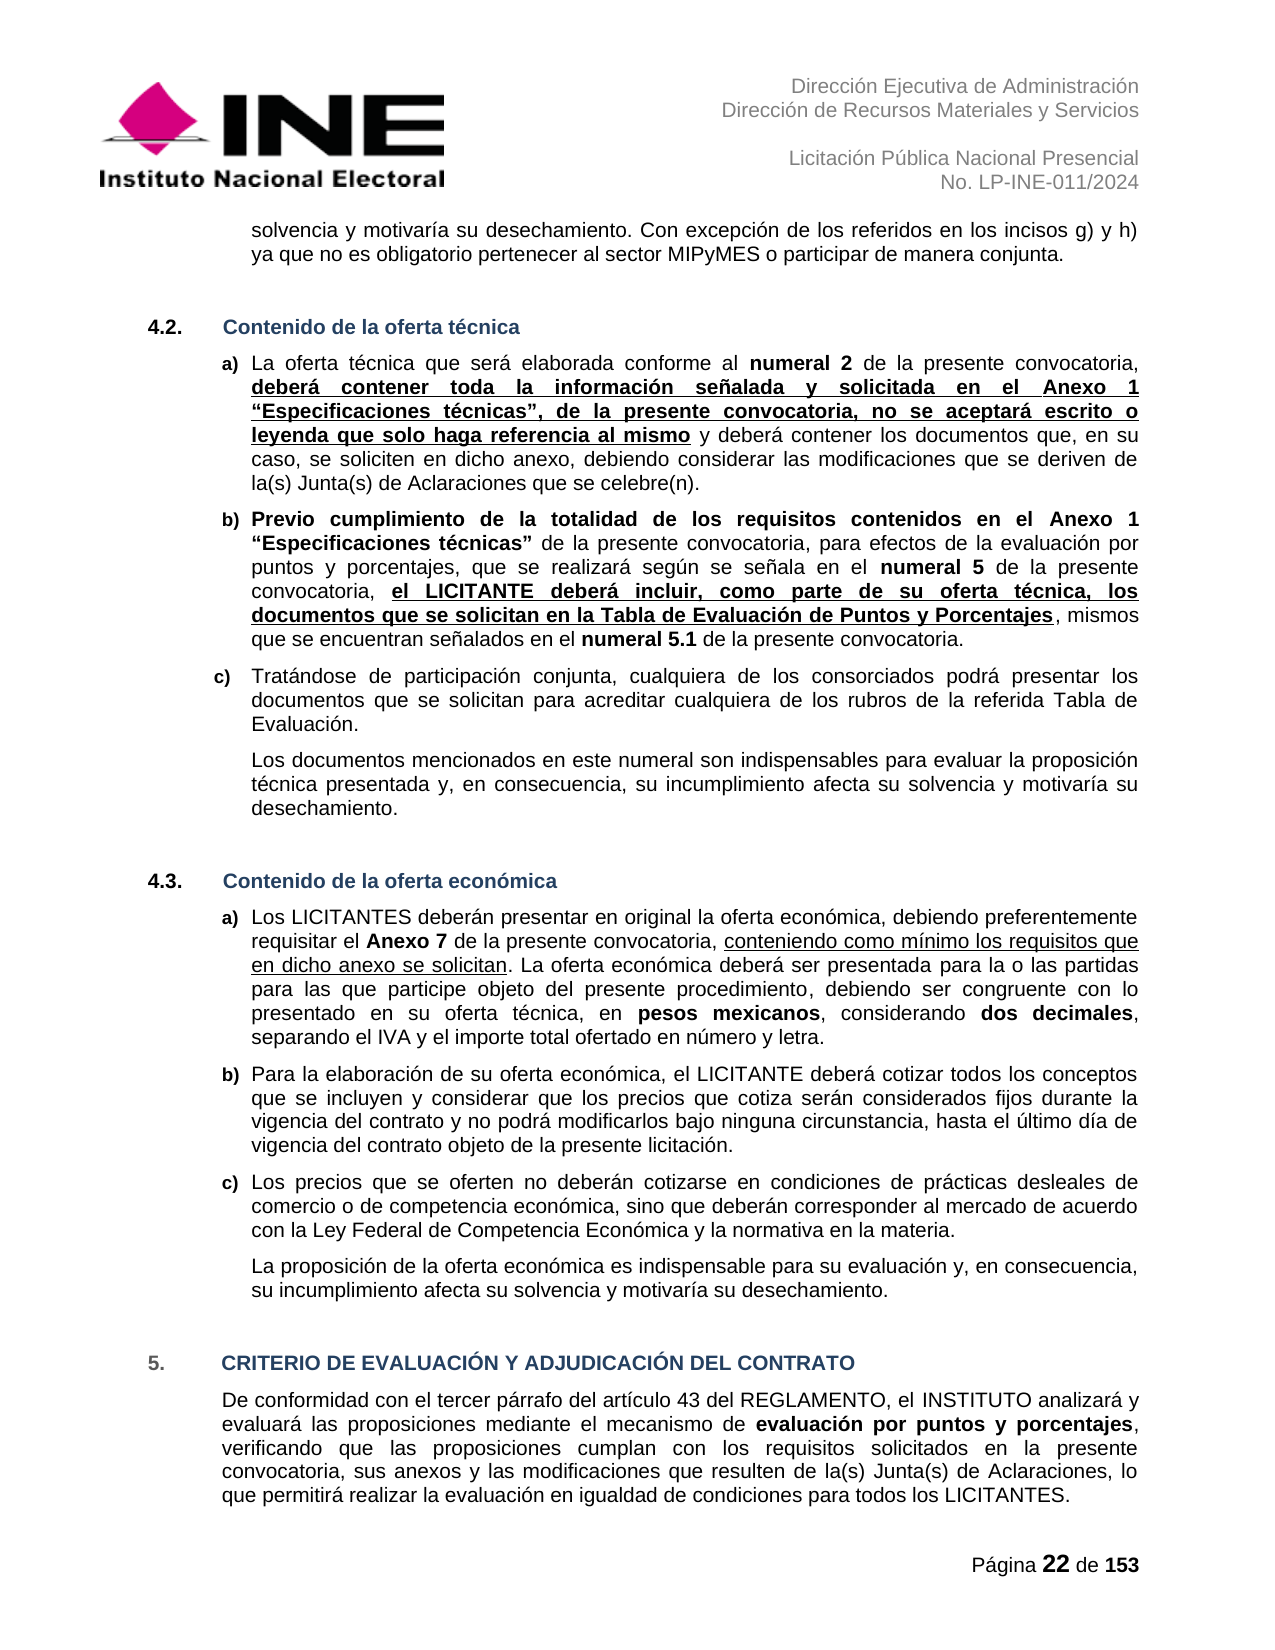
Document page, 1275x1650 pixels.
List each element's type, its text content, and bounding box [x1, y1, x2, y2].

text De conformidad con el tercer párrafo del artículo 43 del REGLAMENTO, el INSTITUTO analizará y evaluará las proposiciones mediante el mecanismo de evaluación por puntos y porcentajes, verificando que las proposiciones cumplan con los requisitos solicitados en la presente convocatoria, sus anexos y las modificaciones que resulten de la(s) Junta(s) de Aclaraciones, lo que permitirá realizar la evaluación en igualdad de condiciones para todos los LICITANTES. [222, 1387, 1139, 1507]
list Previo cumplimiento de la totalidad de los requisitos contenidos en el Anexo 1 “Especificaciones técnicas” de la presente convocatoria, para efectos de la evaluación por puntos y porcentajes, que se realizará según se señala en el numeral 5 de la presente convocatoria, el LICITANTE deberá incluir, como parte de su oferta técnica, los documentos que se solicitan en la Tabla de Evaluación de Puntos y Porcentajes, mismos que se encuentran señalados en el numeral 5.1 de la presente convocatoria. [222, 507, 1139, 651]
list Los LICITANTES deberán presentar en original la oferta económica, debiendo preferentemente requisitar el Anexo 7 de la presente convocatoria, conteniendo como mínimo los requisitos que en dicho anexo se solicitan. La oferta económica deberá ser presentada para la o las partidas para las que participe objeto del presente procedimiento, debiendo ser congruente con lo presentado en su oferta técnica, en pesos mexicanos, considerando dos decimales, separando el IVA y el importe total ofertado en número y letra. [222, 905, 1139, 1049]
list Para la elaboración de su oferta económica, el LICITANTE deberá cotizar todos los conceptos que se incluyen y considerar que los precios que cotiza serán considerados fijos durante la vigencia del contrato y no podrá modificarlos bajo ninguna circunstancia, hasta el último día de vigencia del contrato objeto de la presente licitación. [222, 1061, 1139, 1157]
list Tratándose de participación conjunta, cualquiera de los consorciados podrá presentar los documentos que se solicitan para acreditar cualquiera de los rubros de la referida Tabla de Evaluación. [214, 663, 1139, 735]
subtitle Contenido de la oferta técnica [148, 314, 1139, 338]
subtitle CRITERIO DE EVALUACIÓN Y ADJUDICACIÓN DEL CONTRATO [148, 1351, 1139, 1375]
text Los documentos mencionados en este numeral son indispensables para evaluar la proposición técnica presentada y, en consecuencia, su incumplimiento afecta su solvencia y motivaría su desechamiento. [251, 748, 1139, 820]
subtitle Contenido de la oferta económica [148, 869, 1139, 893]
list La oferta técnica que será elaborada conforme al numeral 2 de la presente convocatoria, deberá contener toda la información señalada y solicitada en el Anexo 1 “Especificaciones técnicas”, de la presente convocatoria, no se aceptará escrito o leyenda que solo haga referencia al mismo y deberá contener los documentos que, en su caso, se soliciten en dicho anexo, debiendo considerar las modificaciones que se deriven de la(s) Junta(s) de Aclaraciones que se celebre(n). [222, 351, 1139, 495]
text La proposición de la oferta económica es indispensable para su evaluación y, en consecuencia, su incumplimiento afecta su solvencia y motivaría su desechamiento. [251, 1254, 1139, 1302]
list Los precios que se oferten no deberán cotizarse en condiciones de prácticas desleales de comercio o de competencia económica, sino que deberán corresponder al mercado de acuerdo con la Ley Federal de Competencia Económica y la normativa en la materia. [222, 1170, 1139, 1242]
picture [100, 82, 444, 187]
